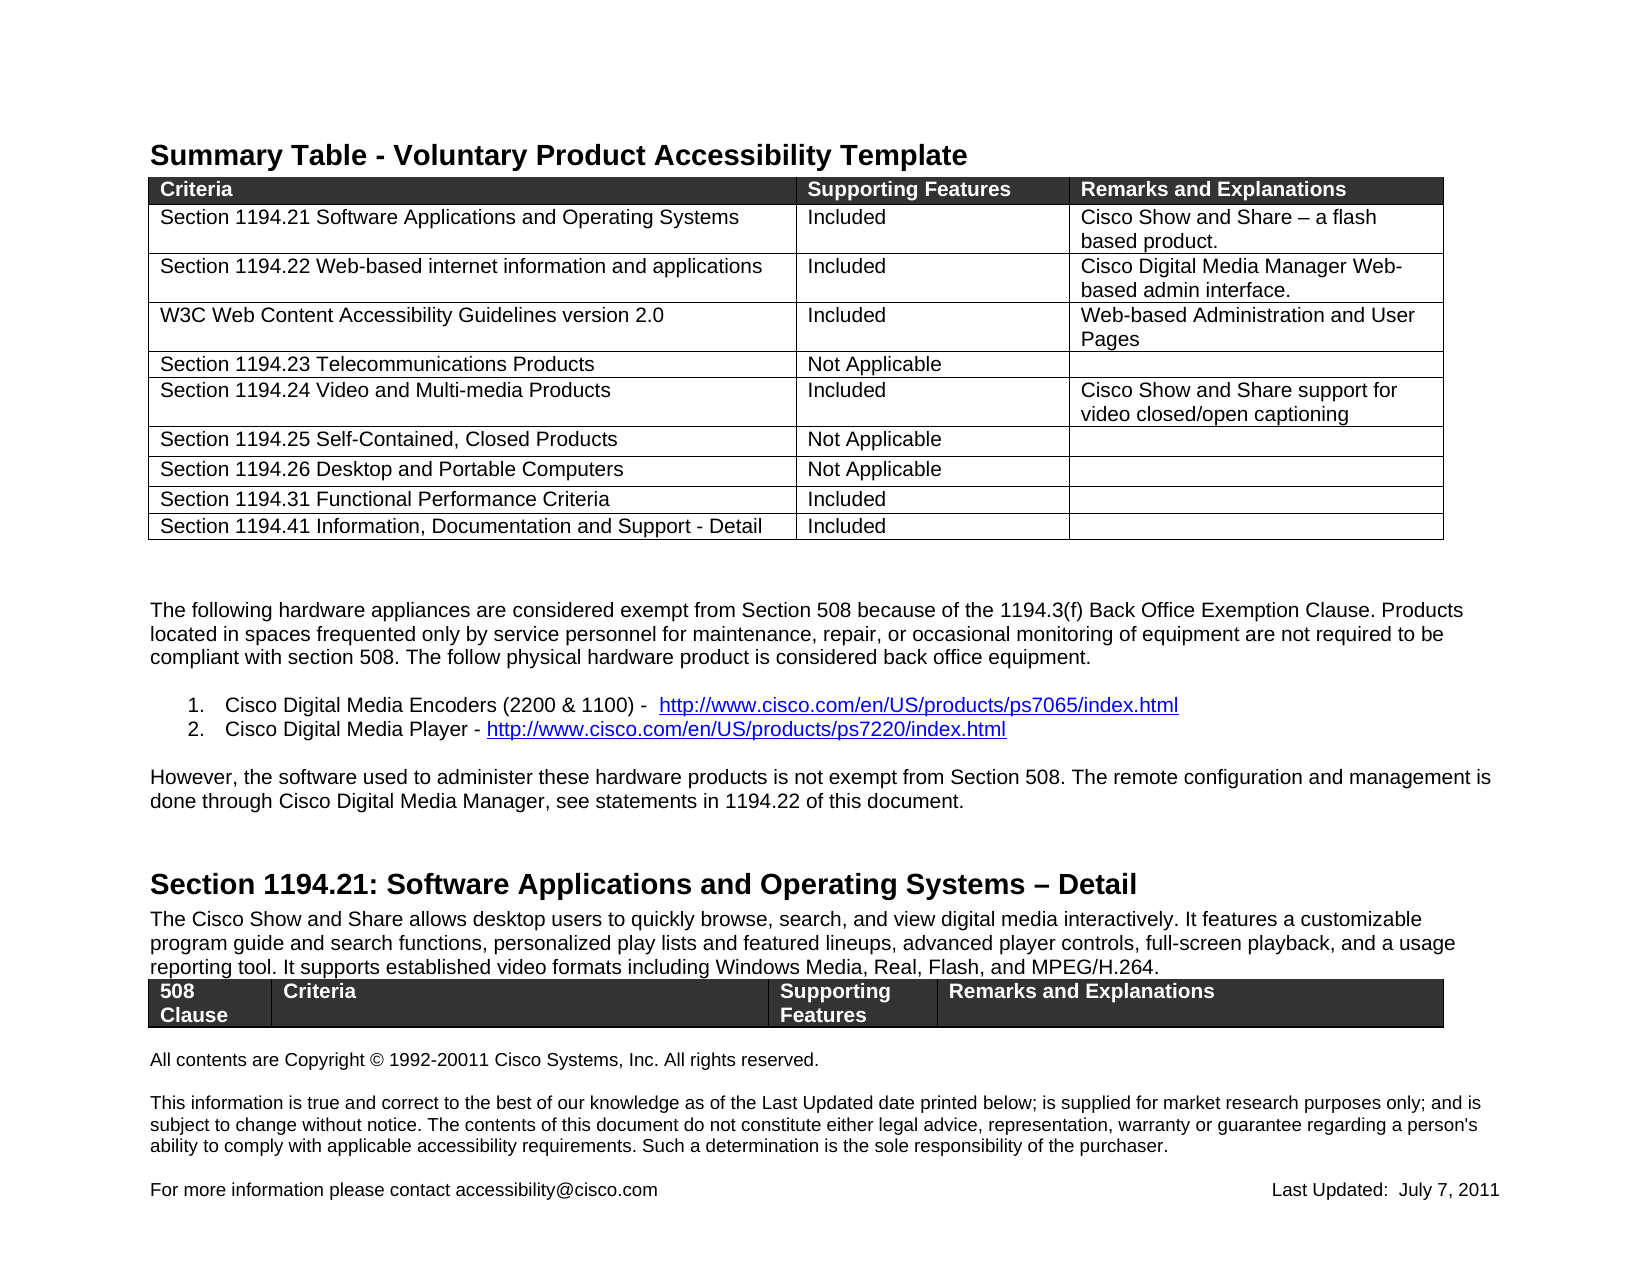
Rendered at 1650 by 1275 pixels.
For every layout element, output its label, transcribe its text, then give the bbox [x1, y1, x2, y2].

text The Cisco Show and Share allows desktop users to quickly browse, search, and view digital media interactively. It features a customizable program guide and search functions, personalized play lists and featured lineups, advanced player controls, full-screen playback, and a usage reporting tool. It supports established video formats including Windows Media, Real, Flash, and MPEG/H.264. [150, 907, 1500, 978]
table_cell Not Applicable [797, 352, 1069, 377]
table_cell Section 1194.25 Self-Contained, Closed Products [149, 427, 796, 456]
table_cell [1070, 457, 1443, 486]
table_cell Cisco Show and Share support for video closed/open captioning [1070, 378, 1443, 426]
subtitle Section 1194.21: Software Applications and Operating Systems – Detail [150, 867, 1500, 900]
table_cell Section 1194.26 Desktop and Portable Computers [149, 457, 796, 486]
list Cisco Digital Media Encoders (2200 & 1100) - http://www.cisco.com/en/US/products/ps7065/index.html [187, 693, 1500, 717]
table_cell Included [797, 303, 1069, 351]
table_cell Section 1194.41 Information, Documentation and Support - Detail [149, 514, 796, 539]
table_cell Section 1194.22 Web-based internet information and applications [149, 254, 796, 302]
table_header 508 Clause [149, 979, 271, 1026]
subtitle Summary Table - Voluntary Product Accessibility Template [150, 137, 1500, 171]
table_cell Included [797, 514, 1069, 539]
table_cell Web-based Administration and User Pages [1070, 303, 1443, 351]
table_cell Included [797, 254, 1069, 302]
table_cell Section 1194.31 Functional Performance Criteria [149, 487, 796, 512]
text However, the software used to administer these hardware products is not exempt from Section 508. The remote configuration and management is done through Cisco Digital Media Manager, see statements in 1194.22 of this document. [150, 765, 1500, 813]
table_cell Section 1194.23 Telecommunications Products [149, 352, 796, 377]
table_header Criteria [272, 979, 768, 1026]
table_header Supporting Features [769, 979, 937, 1026]
table_cell Included [797, 378, 1069, 426]
list Cisco Digital Media Player - http://www.cisco.com/en/US/products/ps7220/index.html [187, 717, 1500, 741]
table_cell Included [797, 205, 1069, 253]
table_cell Section 1194.21 Software Applications and Operating Systems [149, 205, 796, 253]
table_cell [1070, 487, 1443, 512]
table_cell W3C Web Content Accessibility Guidelines version 2.0 [149, 303, 796, 351]
table_cell Section 1194.24 Video and Multi-media Products [149, 378, 796, 426]
table_header Remarks and Explanations [1070, 177, 1443, 204]
table_cell Not Applicable [797, 427, 1069, 456]
text The following hardware appliances are considered exempt from Section 508 because of the 1194.3(f) Back Office Exemption Clause. Products located in spaces frequented only by service personnel for maintenance, repair, or occasional monitoring of equipment are not required to be compliant with section 508. The follow physical hardware product is considered back office equipment. [150, 597, 1500, 669]
table_cell Cisco Show and Share – a flash based product. [1070, 205, 1443, 253]
table_cell [1070, 427, 1443, 456]
table_cell [1070, 514, 1443, 539]
table_header Remarks and Explanations [938, 979, 1443, 1026]
table_header Criteria [149, 177, 796, 204]
table_cell Cisco Digital Media Manager Web-based admin interface. [1070, 254, 1443, 302]
table_cell Not Applicable [797, 457, 1069, 486]
table_cell Included [797, 487, 1069, 512]
table_cell [1070, 352, 1443, 377]
table_header Supporting Features [797, 177, 1069, 204]
